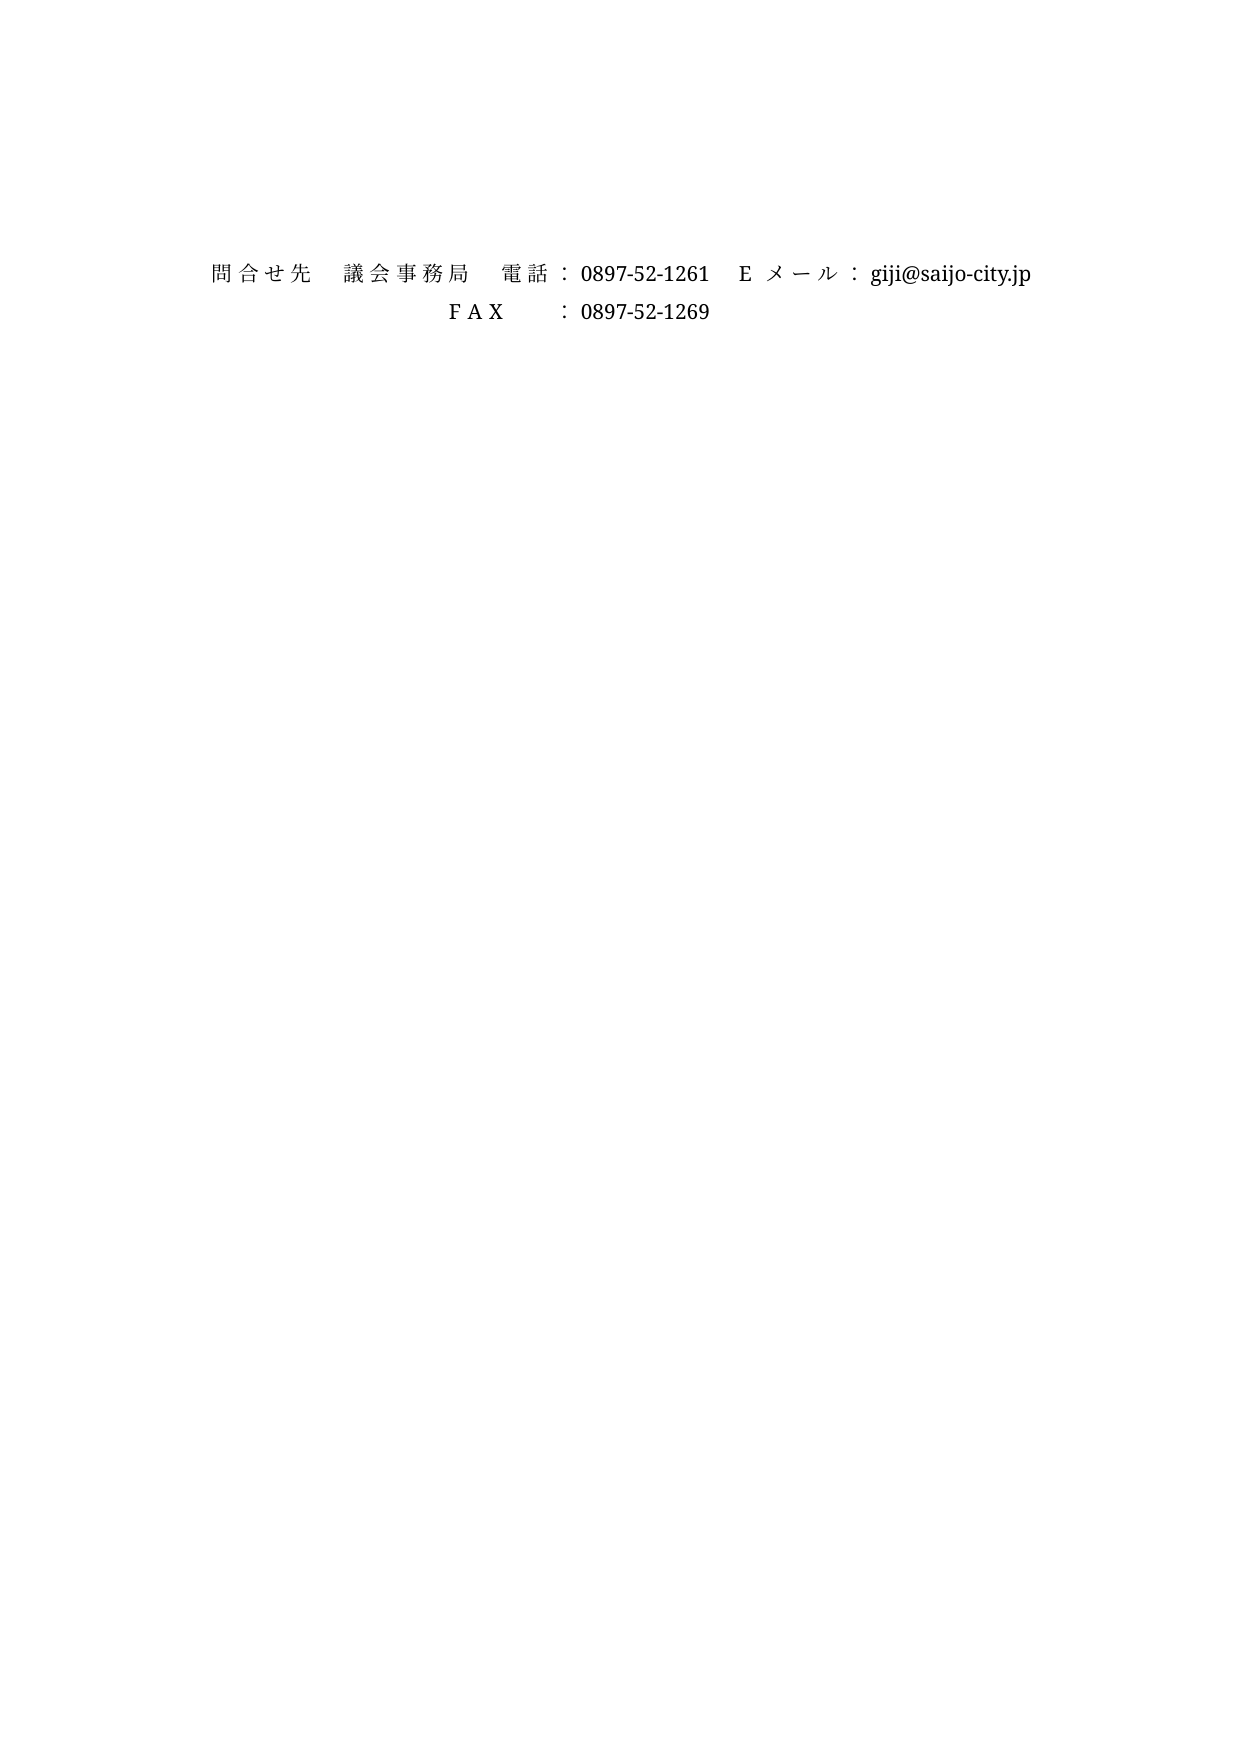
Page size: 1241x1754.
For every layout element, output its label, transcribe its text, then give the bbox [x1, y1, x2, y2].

text 問合せ先 議会事務局 電話：0897-52-1261 Eメール：giji@saijo-city.jp FAX：0897-52-1269 [185, 254, 1055, 329]
